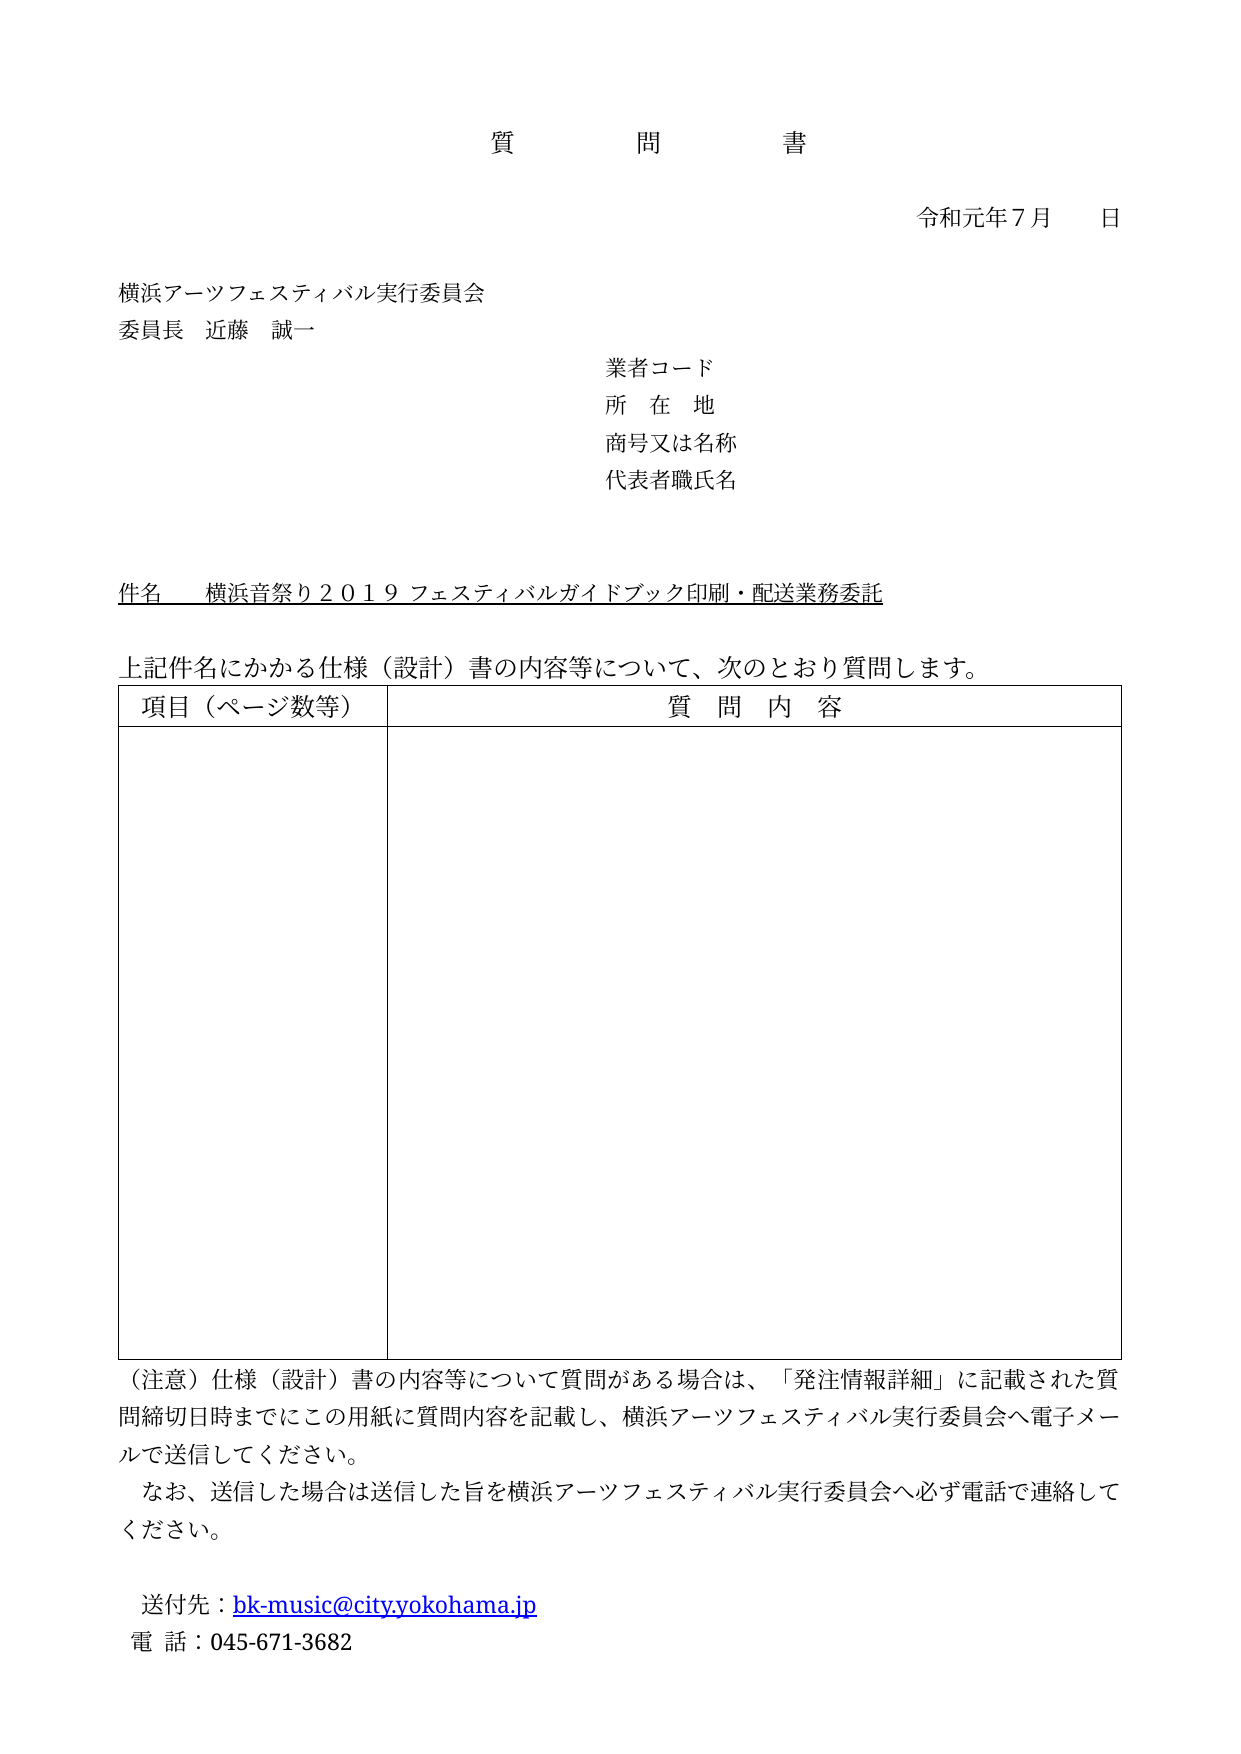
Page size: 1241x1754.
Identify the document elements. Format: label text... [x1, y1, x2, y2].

text 上記件名にかかる仕様（設計）書の内容等について、次のとおり質問します。 [118, 648, 1122, 685]
text 質問書 [490, 123, 807, 160]
text 件名 横浜音祭り２０１９ フェスティバルガイドブック印刷・配送業務委託 [118, 573, 1122, 610]
text 所 在 地 [605, 385, 1122, 423]
table_header 質 問 内 容 [388, 686, 1121, 726]
table_cell [119, 727, 387, 1359]
text （注意）仕様（設計）書の内容等について質問がある場合は、「発注情報詳細」に記載された質問締切日時までにこの用紙に質問内容を記載し、横浜アーツフェスティバル実行委員会へ電子メールで送信してください。 [118, 1360, 1122, 1472]
text 商号又は名称 [605, 423, 1122, 460]
table_cell [388, 727, 1121, 1359]
text 送付先：bk-music@city.yokohama.jp [118, 1585, 1122, 1622]
table_header 項目（ページ数等） [119, 686, 387, 726]
text 委員長 近藤 誠一 [118, 310, 1122, 348]
text なお、送信した場合は送信した旨を横浜アーツフェスティバル実行委員会へ必ず電話で連絡してください。 [118, 1472, 1122, 1547]
text 代表者職氏名 [605, 460, 1122, 498]
text 横浜アーツフェスティバル実行委員会 [118, 273, 1122, 310]
text 令和元年７月 日 [807, 198, 1122, 235]
text 業者コード [605, 348, 1122, 385]
text 電話：045-671-3682 [118, 1622, 1122, 1660]
